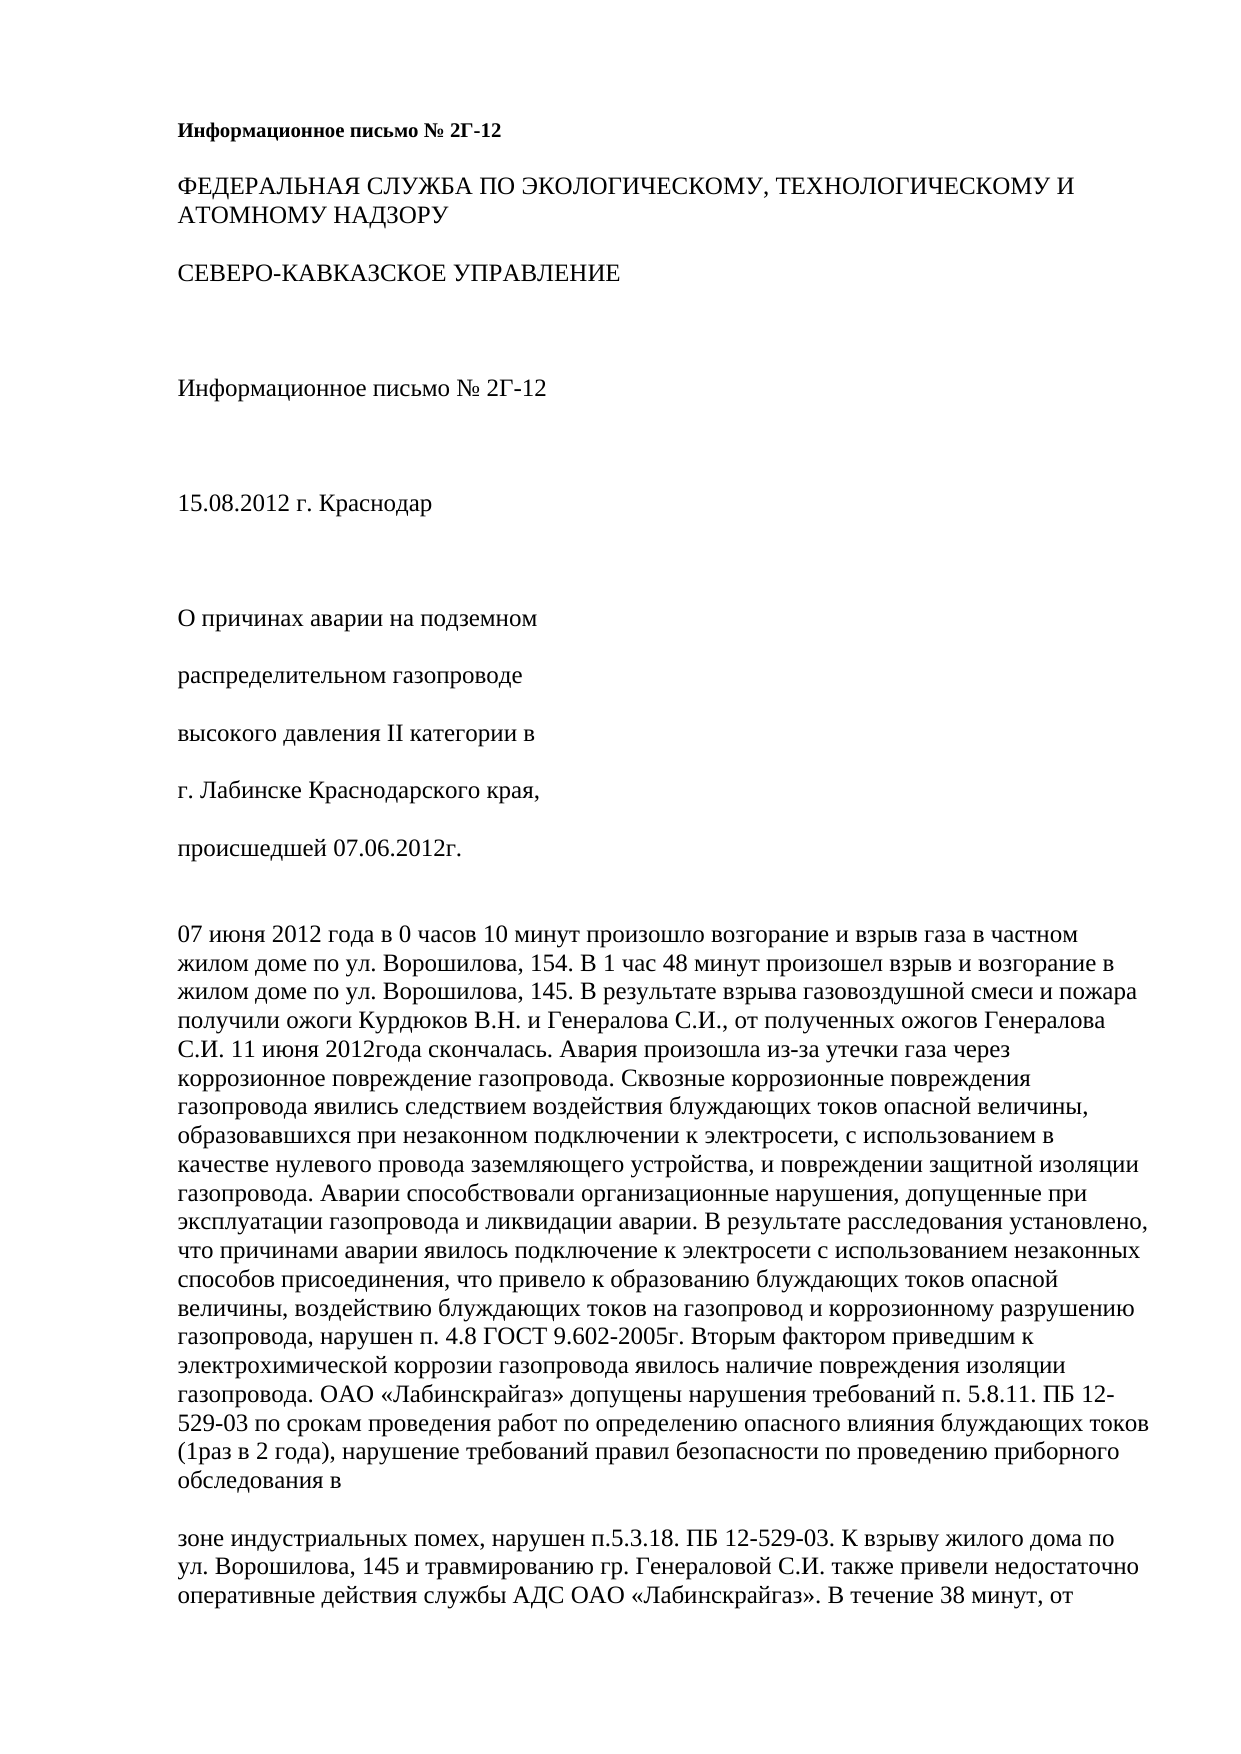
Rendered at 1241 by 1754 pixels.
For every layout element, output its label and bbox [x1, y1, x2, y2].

table_header [177, 118, 1151, 1609]
